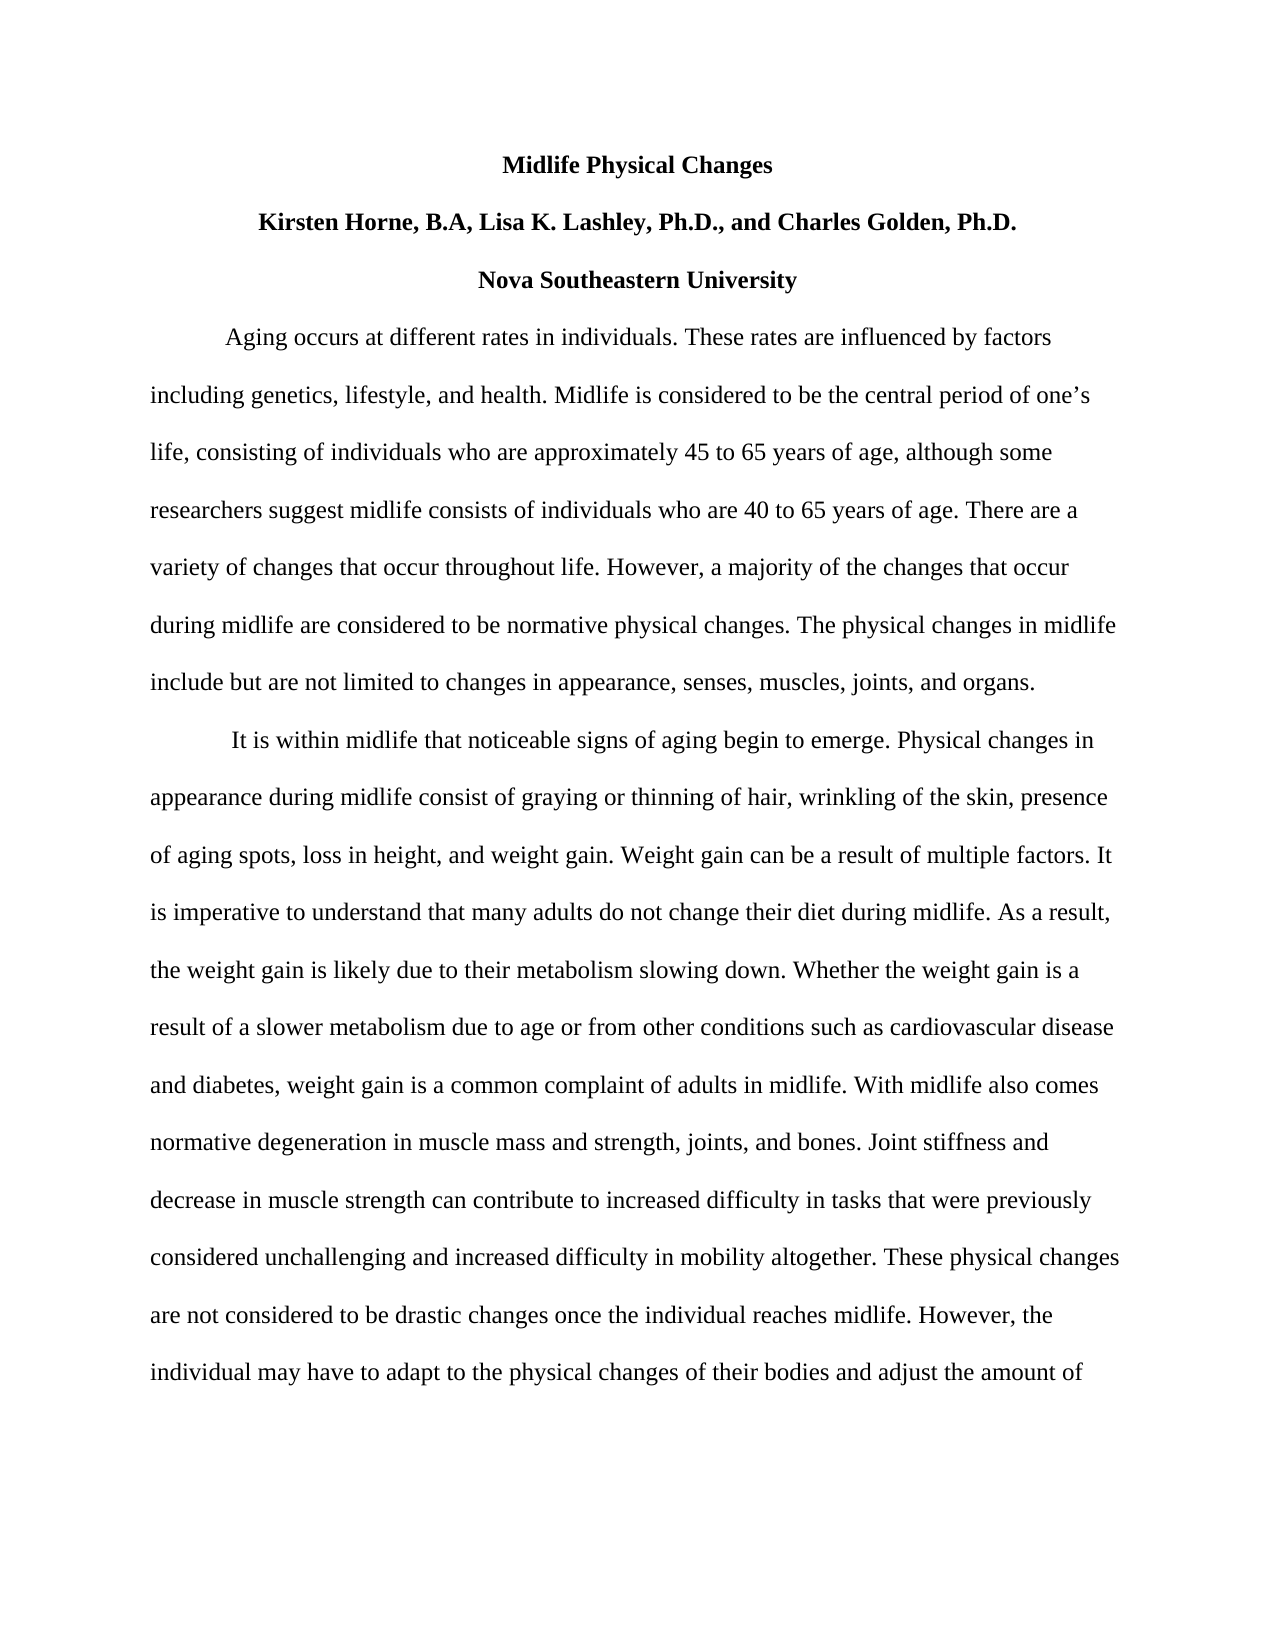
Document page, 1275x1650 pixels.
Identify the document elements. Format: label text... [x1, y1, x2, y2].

text Nova Southeastern University [150, 265, 1125, 294]
text Midlife Physical Changes [150, 150, 1125, 179]
text Aging occurs at different rates in individuals. These rates are influenced by factors including genetics, lifestyle, and health. Midlife is considered to be the central period of one’s life, consisting of individuals who are approximately 45 to 65 years of age, although some researchers suggest midlife consists of individuals who are 40 to 65 years of age. There are a variety of changes that occur throughout life. However, a majority of the changes that occur during midlife are considered to be normative physical changes. The physical changes in midlife include but are not limited to changes in appearance, senses, muscles, joints, and organs. [150, 322, 1125, 696]
text Kirsten Horne, B.A, Lisa K. Lashley, Ph.D., and Charles Golden, Ph.D. [150, 207, 1125, 236]
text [150, 725, 1125, 1386]
